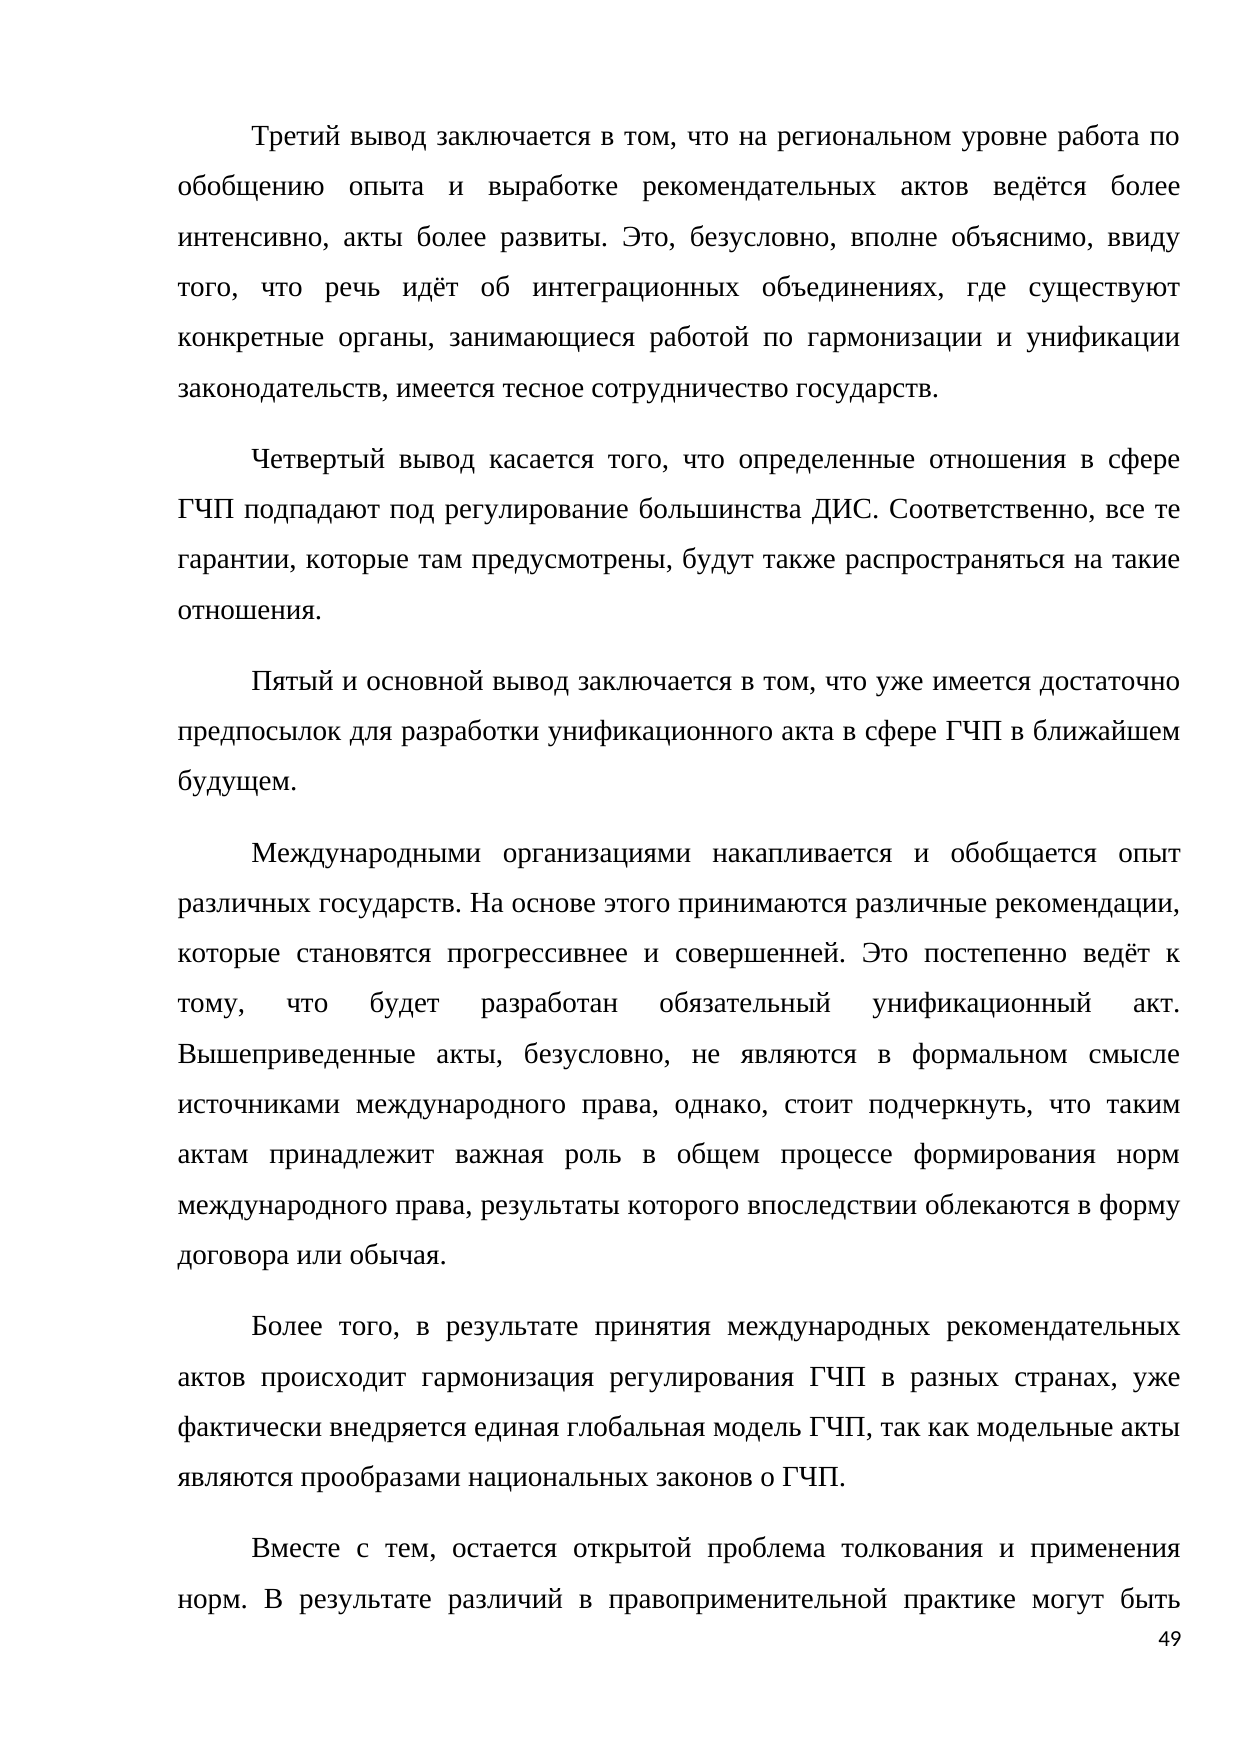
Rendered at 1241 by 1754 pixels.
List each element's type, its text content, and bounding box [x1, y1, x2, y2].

text Третий вывод заключается в том, что на региональном уровне работа по обобщению опыта и выработке рекомендательных актов ведётся более интенсивно, акты более развиты. Это, безусловно, вполне объяснимо, ввиду того, что речь идёт об интеграционных объединениях, где существуют конкретные органы, занимающиеся работой по гармонизации и унификации законодательств, имеется тесное сотрудничество государств. [177, 118, 1181, 403]
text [177, 1530, 1181, 1614]
text Четвертый вывод касается того, что определенные отношения в сфере ГЧП подпадают под регулирование большинства ДИС. Соответственно, все те гарантии, которые там предусмотрены, будут также распространяться на такие отношения. [177, 441, 1181, 625]
text Более того, в результате принятия международных рекомендательных актов происходит гармонизация регулирования ГЧП в разных странах, уже фактически внедряется единая глобальная модель ГЧП, так как модельные акты являются прообразами национальных законов о ГЧП. [177, 1308, 1181, 1493]
text Международными организациями накапливается и обобщается опыт различных государств. На основе этого принимаются различные рекомендации, которые становятся прогрессивнее и совершенней. Это постепенно ведёт к тому, что будет разработан обязательный унификационный акт. Вышеприведенные акты, безусловно, не являются в формальном смысле источниками международного права, однако, стоит подчеркнуть, что таким актам принадлежит важная роль в общем процессе формирования норм международного права, результаты которого впоследствии облекаются в форму договора или обычая. [177, 835, 1181, 1271]
text Пятый и основной вывод заключается в том, что уже имеется достаточно предпосылок для разработки унификационного акта в сфере ГЧП в ближайшем будущем. [177, 663, 1181, 797]
